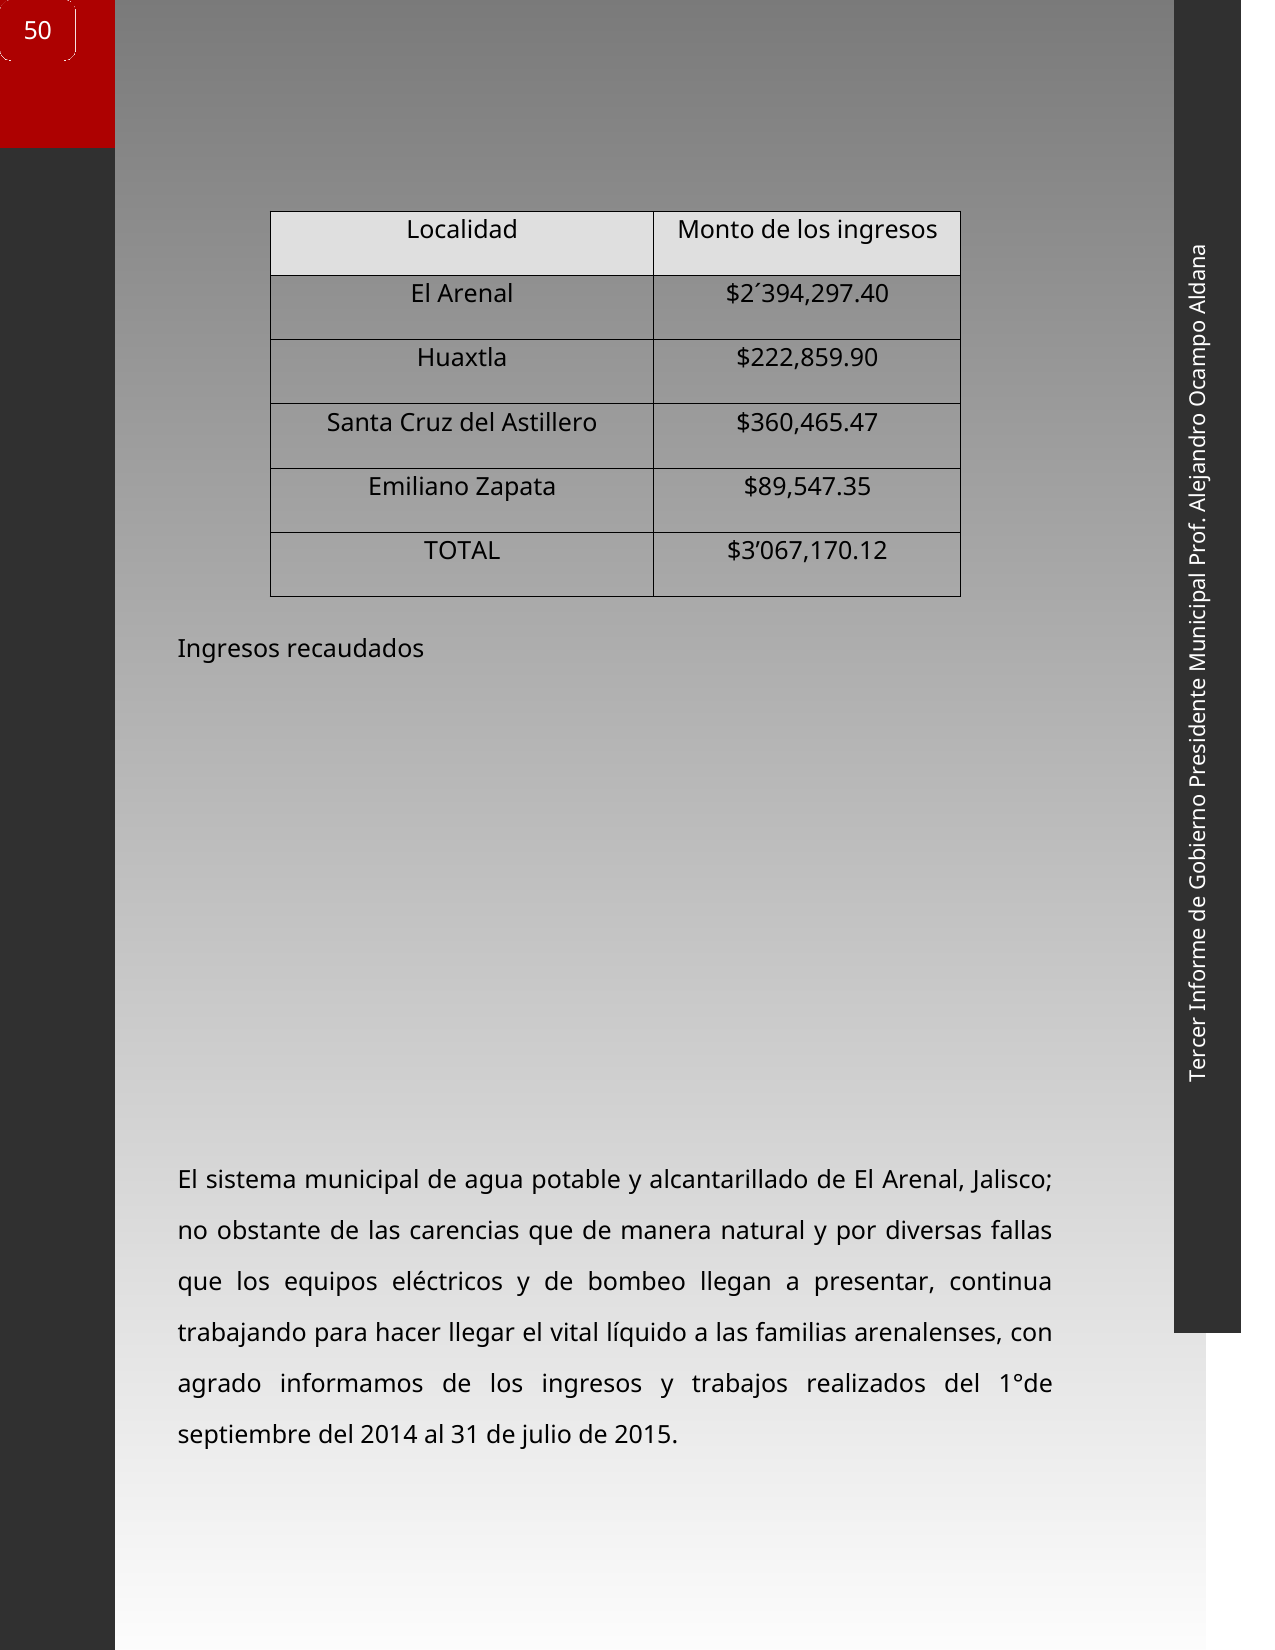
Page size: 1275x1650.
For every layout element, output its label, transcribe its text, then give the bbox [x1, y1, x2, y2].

table_cell $2´394,297.40 [654, 276, 960, 339]
text El sistema municipal de agua potable y alcantarillado de El Arenal, Jalisco; no obstante de las carencias que de manera natural y por diversas fallas que los equipos eléctricos y de bombeo llegan a presentar, continua trabajando para hacer llegar el vital líquido a las familias arenalenses, con agrado informamos de los ingresos y trabajos realizados del 1°de septiembre del 2014 al 31 de julio de 2015. [177, 1162, 1053, 1451]
table_cell TOTAL [271, 533, 653, 596]
table_cell Santa Cruz del Astillero [271, 404, 653, 468]
table_cell $89,547.35 [654, 469, 960, 532]
table_cell $222,859.90 [654, 340, 960, 403]
table_cell El Arenal [271, 276, 653, 339]
table_cell $3’067,170.12 [654, 533, 960, 596]
table_header Localidad [271, 212, 653, 275]
table_header Monto de los ingresos [654, 212, 960, 275]
table_cell Emiliano Zapata [271, 469, 653, 532]
text Ingresos recaudados [177, 414, 1053, 665]
table_cell Huaxtla [271, 340, 653, 403]
table_cell $360,465.47 [654, 404, 960, 468]
